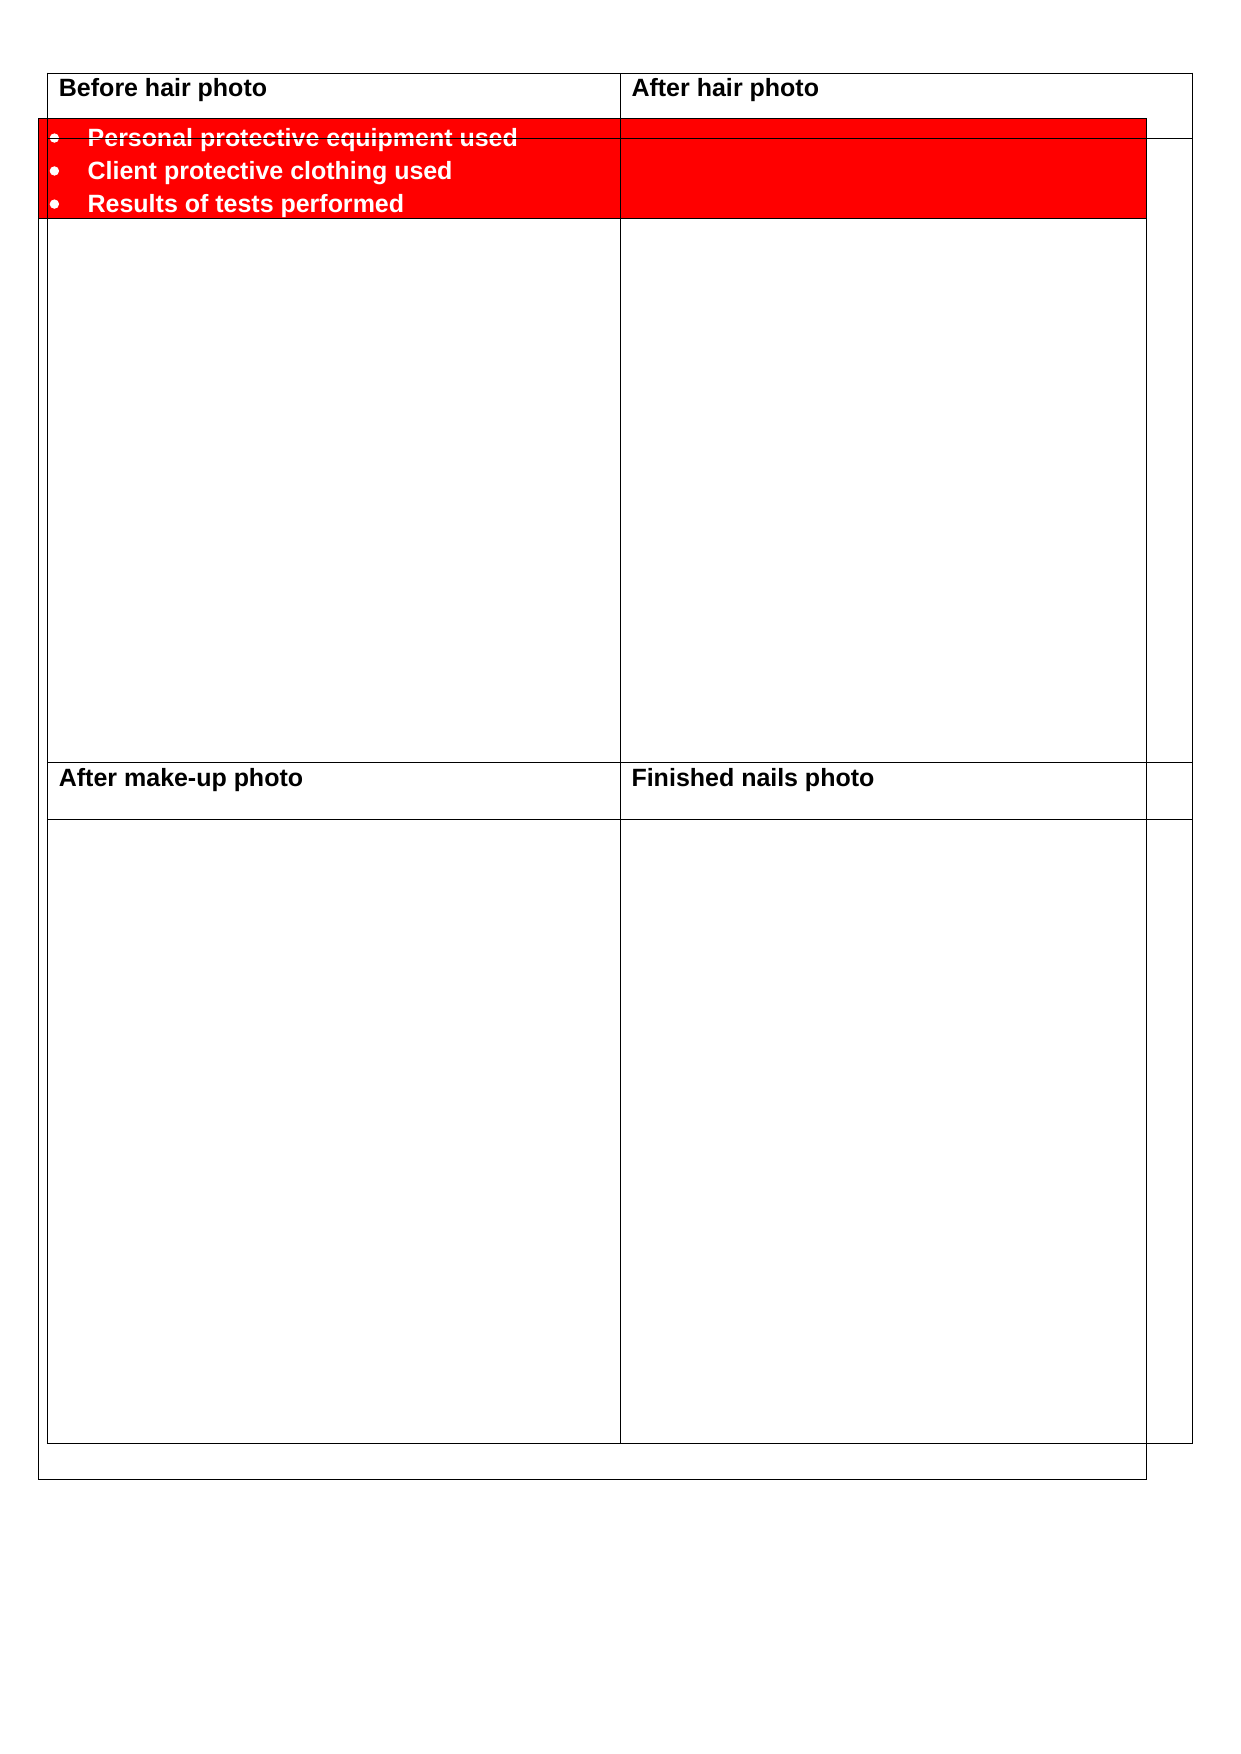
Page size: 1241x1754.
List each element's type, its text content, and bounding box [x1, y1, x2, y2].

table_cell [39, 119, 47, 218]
table_cell [48, 820, 620, 1443]
table_header After hair photo [621, 74, 1192, 138]
table_cell [621, 139, 1192, 762]
table_cell [621, 820, 1192, 1443]
table_cell [48, 139, 620, 762]
table_cell After make-up photo [48, 763, 620, 819]
table_cell Finished nails photo [621, 763, 1192, 819]
table_cell [39, 219, 1146, 1479]
table_header Before hair photo [48, 74, 620, 138]
